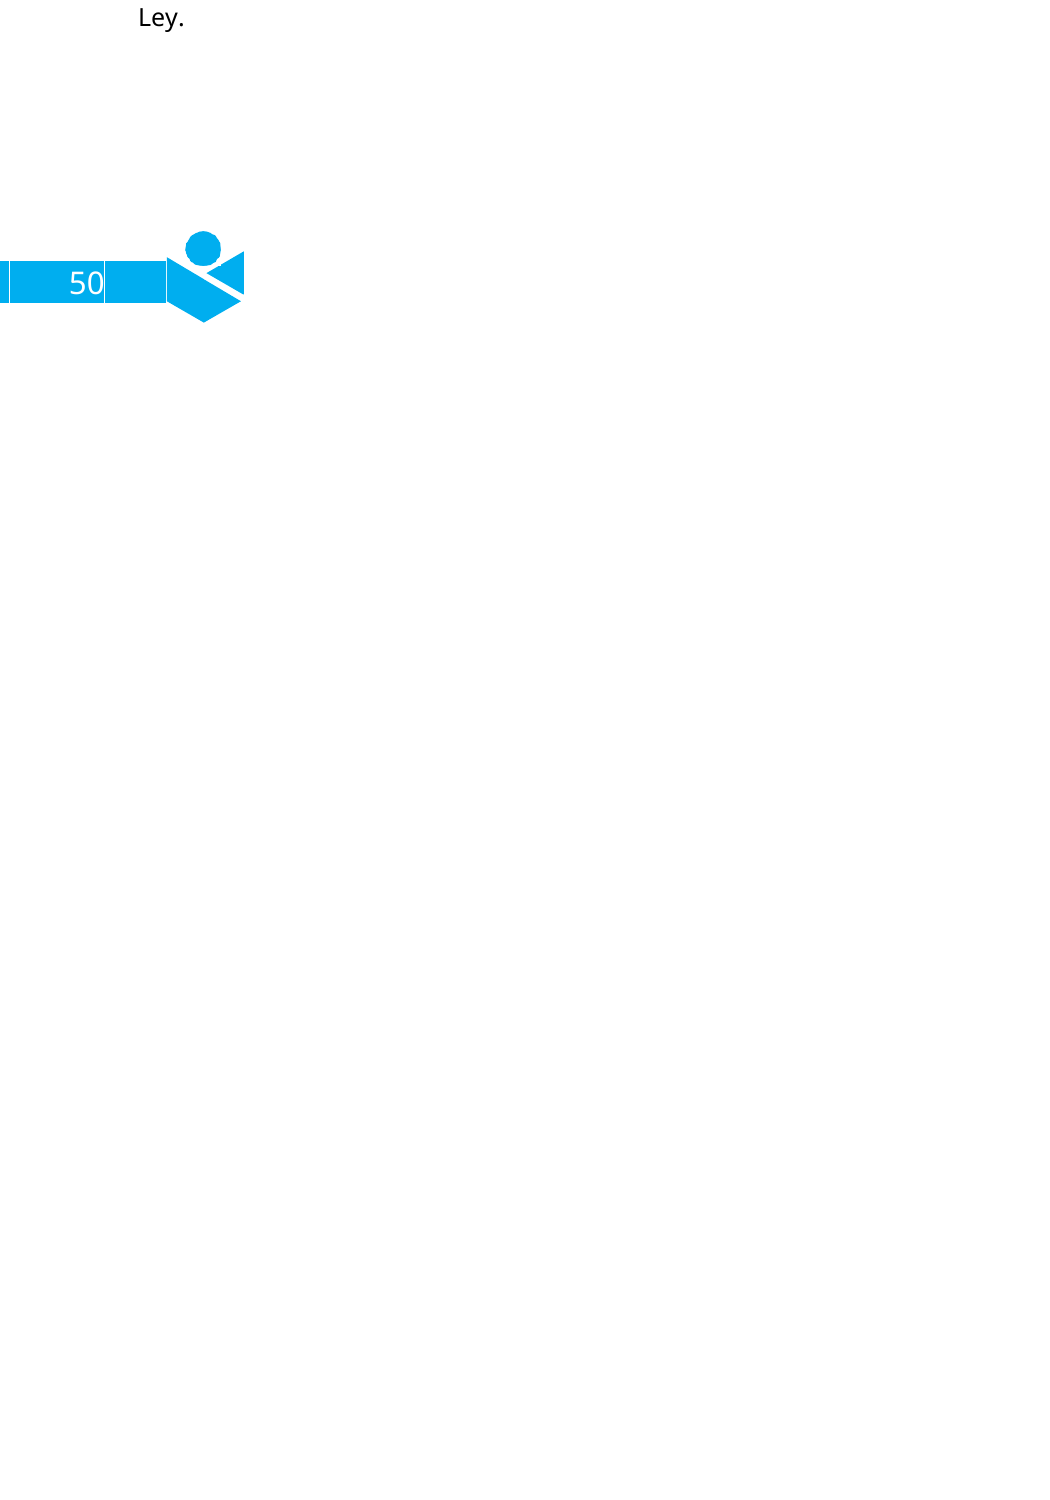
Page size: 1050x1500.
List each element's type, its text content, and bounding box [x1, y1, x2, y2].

subtitle 50 [166, 261, 1050, 303]
picture [185, 231, 197, 242]
picture [210, 231, 221, 241]
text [138, 0, 912, 34]
